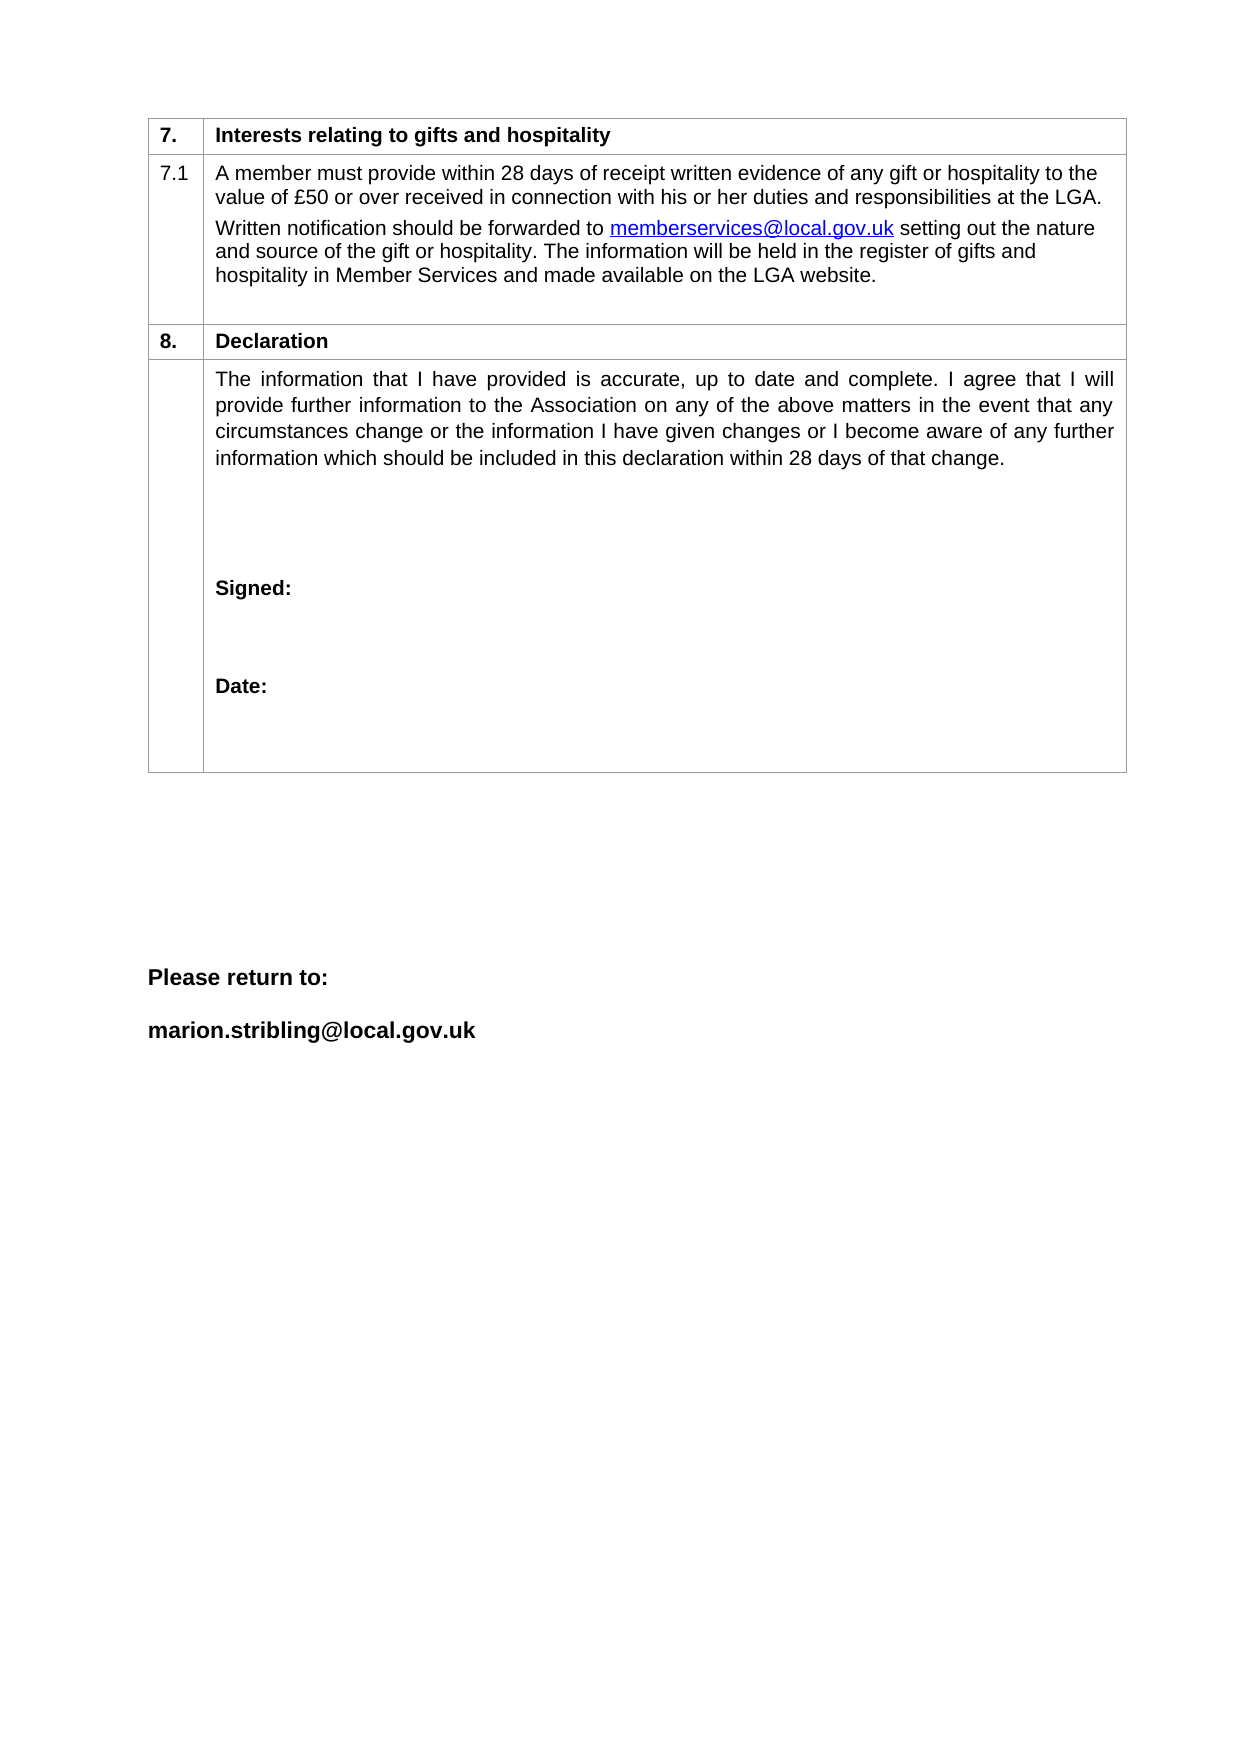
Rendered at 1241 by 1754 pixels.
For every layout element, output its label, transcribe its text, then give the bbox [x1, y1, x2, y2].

table_cell A member must provide within 28 days of receipt written evidence of any gift or hospitality to the value of £50 or over received in connection with his or her duties and responsibilities at the LGA. Written notification should be forwarded to memberservices@local.gov.uk setting out the nature and source of the gift or hospitality. The information will be held in the register of gifts and hospitality in Member Services and made available on the LGA website. [204, 155, 1126, 324]
text marion.stribling@local.gov.uk [148, 1017, 1092, 1043]
table_cell Interests relating to gifts and hospitality [204, 119, 1126, 154]
table_cell 7. [149, 119, 203, 154]
text Please return to: [148, 964, 1092, 990]
table_cell 8. [149, 325, 203, 359]
table_cell Declaration [204, 325, 1126, 359]
table_cell The information that I have provided is accurate, up to date and complete. I agree that I will provide further information to the Association on any of the above matters in the event that any circumstances change or the information I have given changes or I become aware of any further information which should be included in this declaration within 28 days of that change. Signed: Date: [204, 360, 1126, 772]
table_cell 7.1 [149, 155, 203, 324]
table_cell [149, 360, 203, 772]
